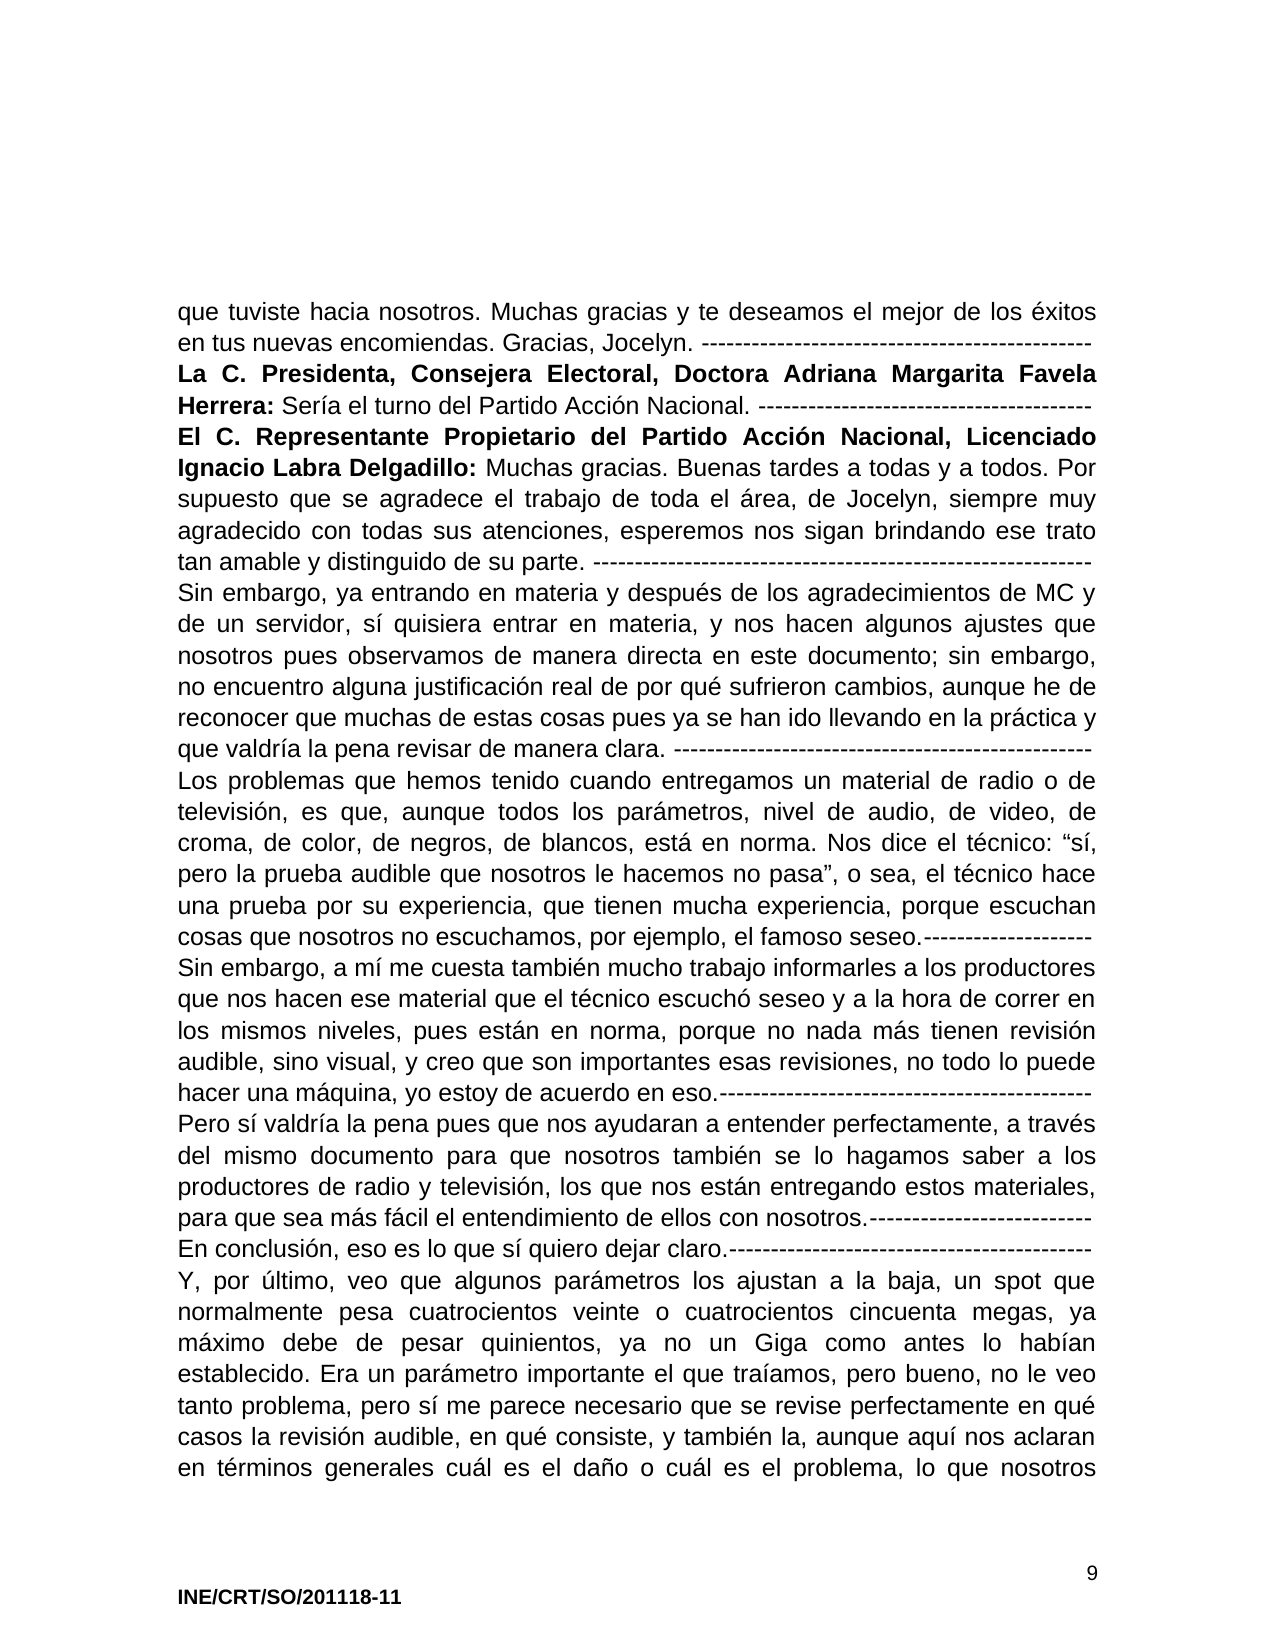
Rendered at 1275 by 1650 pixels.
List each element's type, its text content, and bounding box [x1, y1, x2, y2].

text En conclusión, eso es lo que sí quiero dejar claro. [177, 1233, 1098, 1264]
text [177, 1264, 1098, 1483]
text Sin embargo, a mí me cuesta también mucho trabajo informarles a los productores que nos hacen ese material que el técnico escuchó seseo y a la hora de correr en los mismos niveles, pues están en norma, porque no nada más tienen revisión audible, sino visual, y creo que son importantes esas revisiones, no todo lo puede hacer una máquina, yo estoy de acuerdo en eso. [177, 952, 1098, 1108]
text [177, 295, 1098, 358]
text Sin embargo, ya entrando en materia y después de los agradecimientos de MC y de un servidor, sí quisiera entrar en materia, y nos hacen algunos ajustes que nosotros pues observamos de manera directa en este documento; sin embargo, no encuentro alguna justificación real de por qué sufrieron cambios, aunque he de reconocer que muchas de estas cosas pues ya se han ido llevando en la práctica y que valdría la pena revisar de manera clara. [177, 577, 1098, 764]
text Pero sí valdría la pena pues que nos ayudaran a entender perfectamente, a través del mismo documento para que nosotros también se lo hagamos saber a los productores de radio y televisión, los que nos están entregando estos materiales, para que sea más fácil el entendimiento de ellos con nosotros. [177, 1108, 1098, 1233]
text Los problemas que hemos tenido cuando entregamos un material de radio o de televisión, es que, aunque todos los parámetros, nivel de audio, de video, de croma, de color, de negros, de blancos, está en norma. Nos dice el técnico: “sí, pero la prueba audible que nosotros le hacemos no pasa”, o sea, el técnico hace una prueba por su experiencia, que tienen mucha experiencia, porque escuchan cosas que nosotros no escuchamos, por ejemplo, el famoso seseo. [177, 764, 1098, 952]
text La C. Presidenta, Consejera Electoral, Doctora Adriana Margarita Favela Herrera: Sería el turno del Partido Acción Nacional. [177, 358, 1098, 420]
text El C. Representante Propietario del Partido Acción Nacional, Licenciado Ignacio Labra Delgadillo: Muchas gracias. Buenas tardes a todas y a todos. Por supuesto que se agradece el trabajo de toda el área, de Jocelyn, siempre muy agradecido con todas sus atenciones, esperemos nos sigan brindando ese trato tan amable y distinguido de su parte. [177, 420, 1098, 577]
